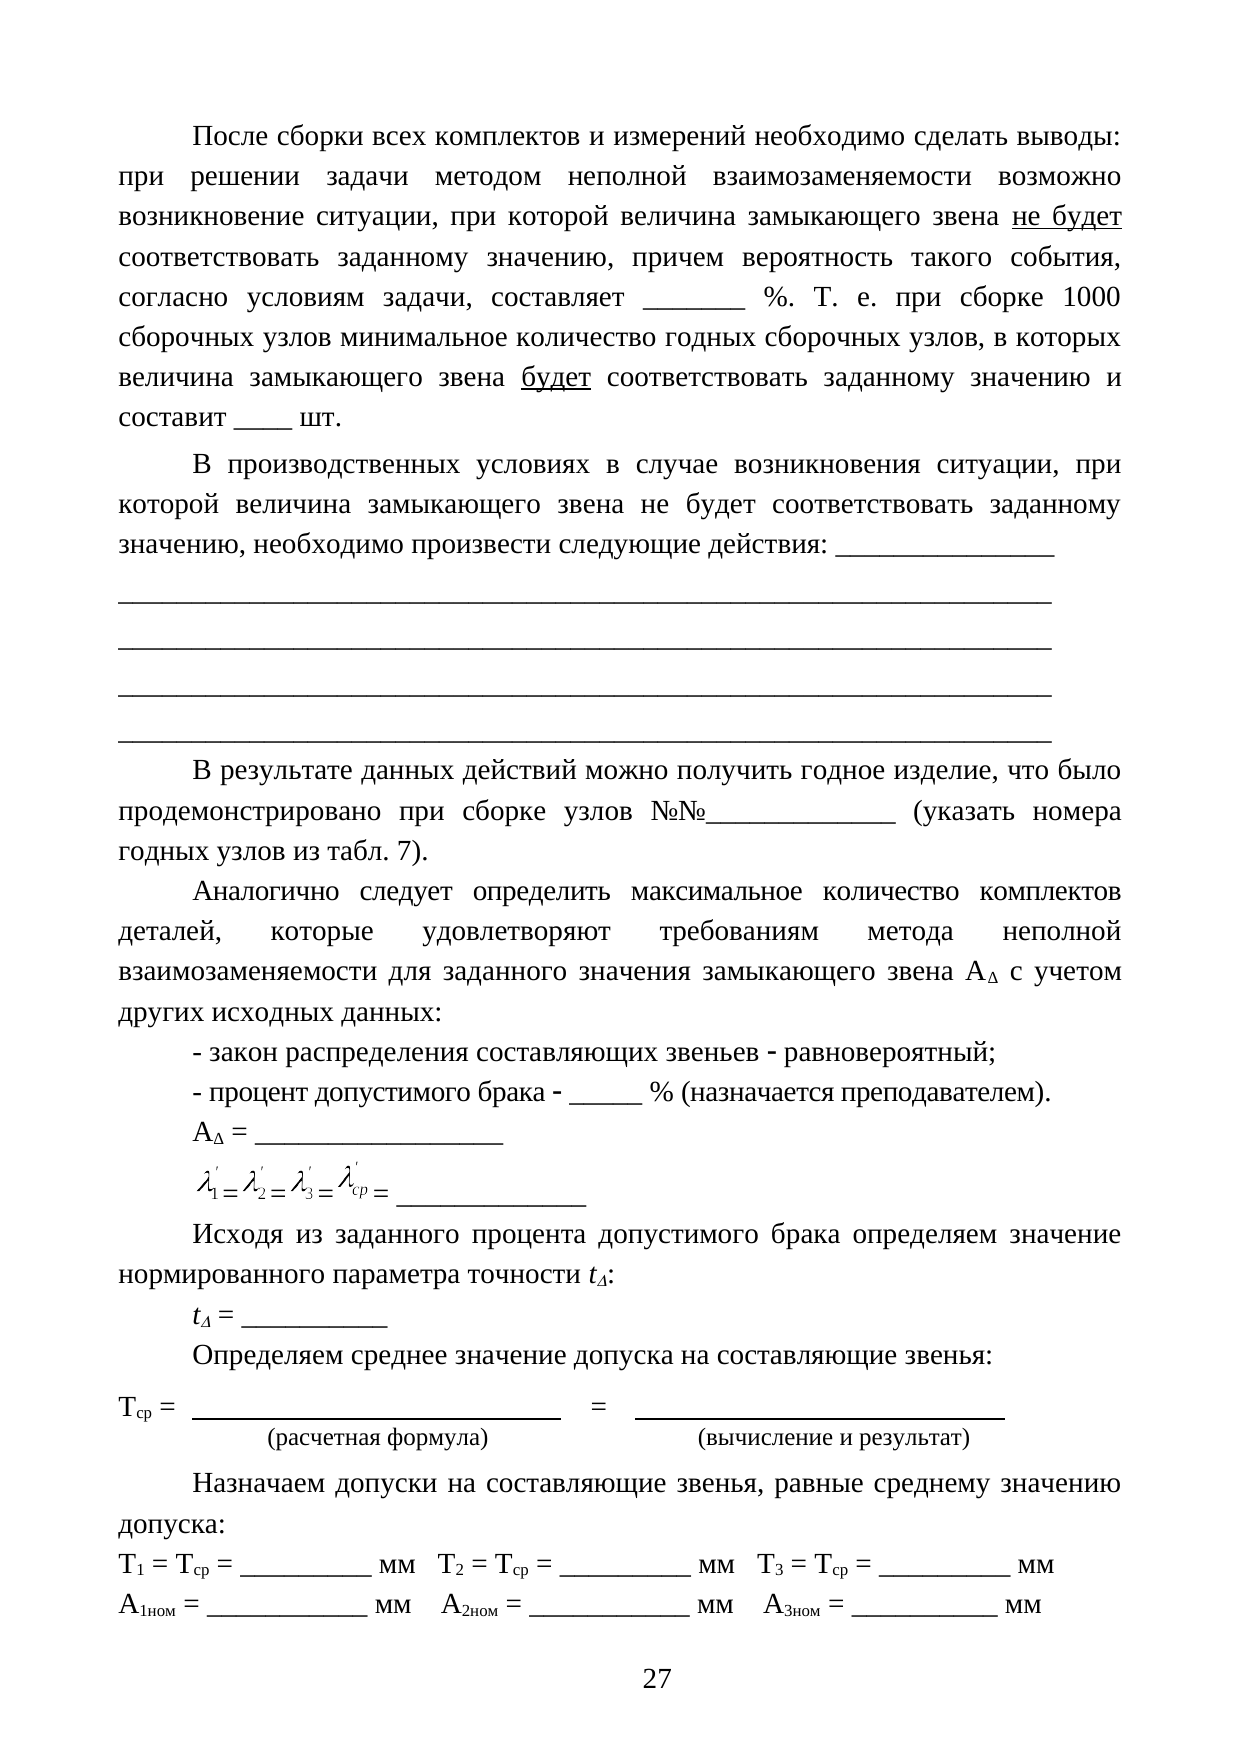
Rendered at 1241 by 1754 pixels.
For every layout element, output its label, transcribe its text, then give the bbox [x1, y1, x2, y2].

text t = __________ [118, 1297, 1122, 1331]
text Аналогично следует определить максимальное количество комплектов деталей, которые удовлетворяют требованиям метода неполной взаимозаменяемости для заданного значения замыкающего звена АΔ с учетом других исходных данных: [118, 873, 1122, 1027]
text Исходя из заданного процента допустимого брака определяем значение нормированного параметра точности t: [118, 1216, 1122, 1290]
text ________________________________________________________________ [118, 619, 1122, 653]
text А1ном = ___________ мм А2ном = ___________ мм А3ном = __________ мм [118, 1586, 1122, 1620]
text Тср = = [118, 1389, 1122, 1422]
text - закон распределения составляющих звеньев равновероятный; [118, 1034, 1122, 1068]
text В производственных условиях в случае возникновения ситуации, при которой величина замыкающего звена не будет соответствовать заданному значению, необходимо произвести следующие действия: _______________ [118, 446, 1122, 560]
text ________________________________________________________________ [118, 712, 1122, 746]
text (расчетная формула) (вычисление и результат) [118, 1422, 1122, 1451]
text Назначаем допуски на составляющие звенья, равные среднему значению допуска: [118, 1466, 1122, 1539]
text Определяем среднее значение допуска на составляющие звенья: [118, 1337, 1122, 1371]
text В результате данных действий можно получить годное изделие, что было продемонстрировано при сборке узлов №№_____________ (указать номера годных узлов из табл. 7). [118, 752, 1122, 866]
text АΔ = _________________ [118, 1114, 1122, 1148]
text После сборки всех комплектов и измерений необходимо сделать выводы: при решении задачи методом неполной взаимозаменяемости возможно возникновение ситуации, при которой величина замыкающего звена не будет соответствовать заданному значению, причем вероятность такого события, согласно условиям задачи, составляет _______ %. Т. е. при сборке 1000 сборочных узлов минимальное количество годных сборочных узлов, в которых величина замыкающего звена будет соответствовать заданному значению и составит ____ шт. [118, 118, 1122, 433]
text ________________________________________________________________ [118, 666, 1122, 699]
text ________________________________________________________________ [118, 573, 1122, 606]
text ==== _____________ [118, 1155, 1122, 1210]
text Т1 = Тср = _________ мм Т2 = Тср = _________ мм Т3 = Тср = _________ мм [118, 1546, 1122, 1579]
text - процент допустимого брака _____ % (назначается преподавателем). [118, 1074, 1122, 1108]
